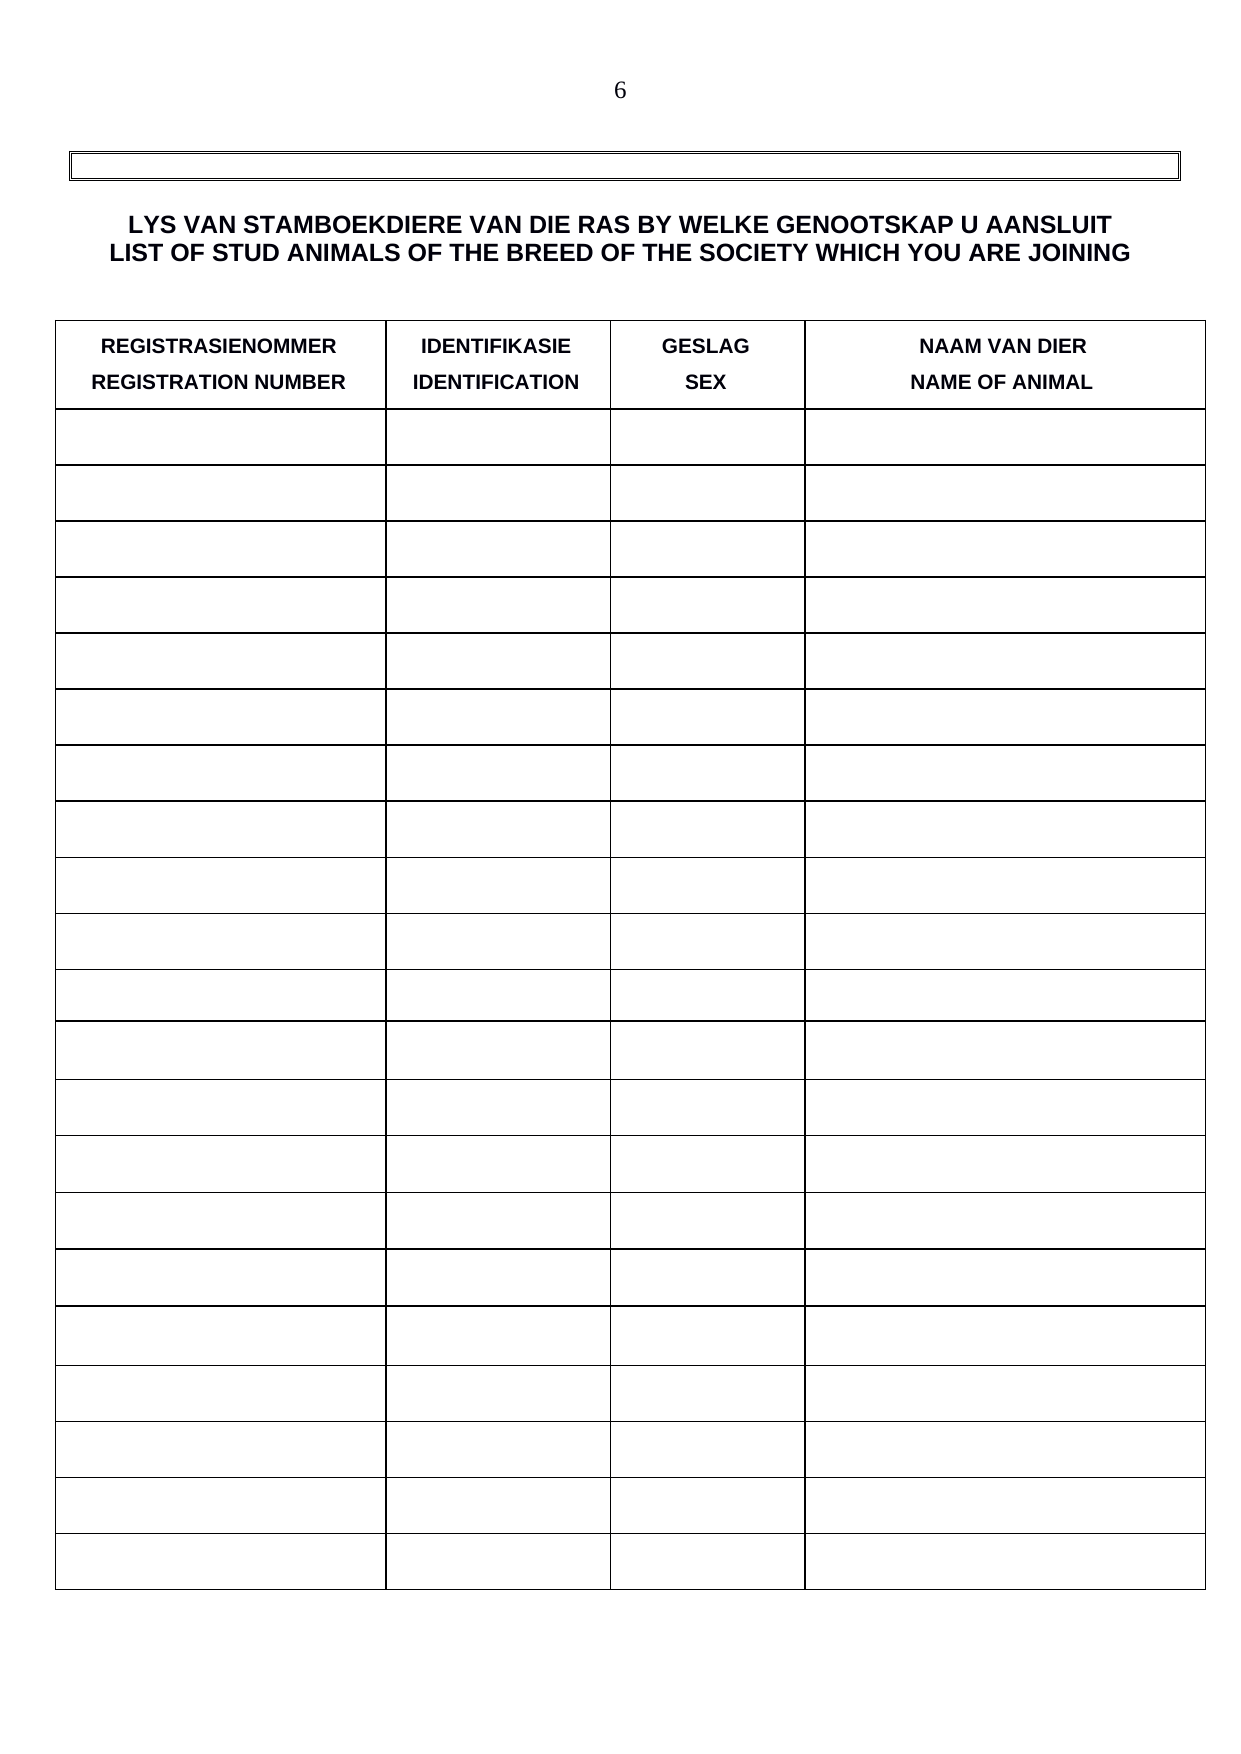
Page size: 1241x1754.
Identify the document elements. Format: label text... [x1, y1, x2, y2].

table_cell [56, 1250, 385, 1305]
table_cell [387, 578, 610, 632]
table_cell [611, 1366, 804, 1421]
table_cell [56, 1080, 385, 1134]
table_cell [387, 1422, 610, 1477]
table_cell [806, 410, 1205, 464]
table_cell [806, 1136, 1205, 1192]
table_cell [611, 634, 804, 688]
table_cell [56, 858, 385, 912]
text LYS VAN STAMBOEKDIERE VAN DIE RAS BY WELKE GENOOTSKAP U AANSLUIT [47, 209, 1194, 238]
table_cell [611, 1307, 804, 1365]
table_cell [806, 1022, 1205, 1078]
table_cell [387, 746, 610, 800]
table_cell [56, 690, 385, 744]
table_cell [56, 970, 385, 1020]
table_cell [611, 746, 804, 800]
table_cell [806, 634, 1205, 688]
table_cell [56, 1136, 385, 1192]
table_cell [387, 1307, 610, 1365]
table_cell [56, 1478, 385, 1533]
table_cell [387, 1534, 610, 1588]
table_cell [806, 466, 1205, 520]
table_cell [56, 1022, 385, 1078]
table_cell [806, 1366, 1205, 1421]
table_cell [611, 970, 804, 1020]
table_cell [806, 858, 1205, 912]
table_cell [611, 1478, 804, 1533]
table_cell [806, 970, 1205, 1020]
table_cell [387, 802, 610, 856]
table_cell [387, 970, 610, 1020]
table_cell [387, 410, 610, 464]
table_cell [56, 914, 385, 968]
table_cell [387, 634, 610, 688]
table_cell [611, 1193, 804, 1248]
table_cell [611, 1534, 804, 1588]
table_header GESLAG SEX [611, 321, 804, 408]
table_cell [806, 802, 1205, 856]
table_cell [806, 1080, 1205, 1134]
table_header IDENTIFIKASIE IDENTIFICATION [387, 321, 610, 408]
table_cell [56, 1193, 385, 1248]
table_cell [611, 1136, 804, 1192]
table_cell [611, 914, 804, 968]
table_cell [387, 522, 610, 576]
table_cell [806, 522, 1205, 576]
table_header REGISTRASIENOMMER REGISTRATION NUMBER [56, 321, 385, 408]
table_cell [387, 1193, 610, 1248]
table_cell [806, 1250, 1205, 1305]
table_cell [806, 578, 1205, 632]
table_cell [56, 522, 385, 576]
table_cell [387, 858, 610, 912]
table_cell [387, 1366, 610, 1421]
table_cell [611, 578, 804, 632]
table_cell [56, 746, 385, 800]
table_cell [806, 1193, 1205, 1248]
table_cell [56, 578, 385, 632]
table_cell [387, 1080, 610, 1134]
table_cell [387, 1478, 610, 1533]
table_cell [56, 802, 385, 856]
table_cell [611, 802, 804, 856]
table_cell [806, 1478, 1205, 1533]
table_cell [56, 1422, 385, 1477]
table_cell [56, 634, 385, 688]
table_cell [806, 1422, 1205, 1477]
table_cell [387, 1136, 610, 1192]
table_cell [611, 466, 804, 520]
table_cell [611, 858, 804, 912]
table_cell [56, 410, 385, 464]
table_cell [806, 1307, 1205, 1365]
table_header [72, 154, 1178, 178]
table_cell [387, 914, 610, 968]
table_cell [387, 1022, 610, 1078]
table_cell [387, 466, 610, 520]
table_cell [387, 690, 610, 744]
table_header NAAM VAN DIER NAME OF ANIMAL [806, 321, 1205, 408]
table_cell [611, 1250, 804, 1305]
table_cell [611, 690, 804, 744]
table_cell [56, 1307, 385, 1365]
table_cell [56, 466, 385, 520]
table_cell [611, 1422, 804, 1477]
table_cell [387, 1250, 610, 1305]
table_cell [56, 1534, 385, 1588]
table_cell [806, 746, 1205, 800]
text LIST OF STUD ANIMALS OF THE BREED OF THE SOCIETY WHICH YOU ARE JOINING [47, 238, 1194, 267]
table_cell [806, 914, 1205, 968]
table_cell [611, 522, 804, 576]
table_cell [611, 410, 804, 464]
table_cell [611, 1080, 804, 1134]
table_cell [56, 1366, 385, 1421]
table_cell [611, 1022, 804, 1078]
table_cell [806, 690, 1205, 744]
table_cell [806, 1534, 1205, 1588]
